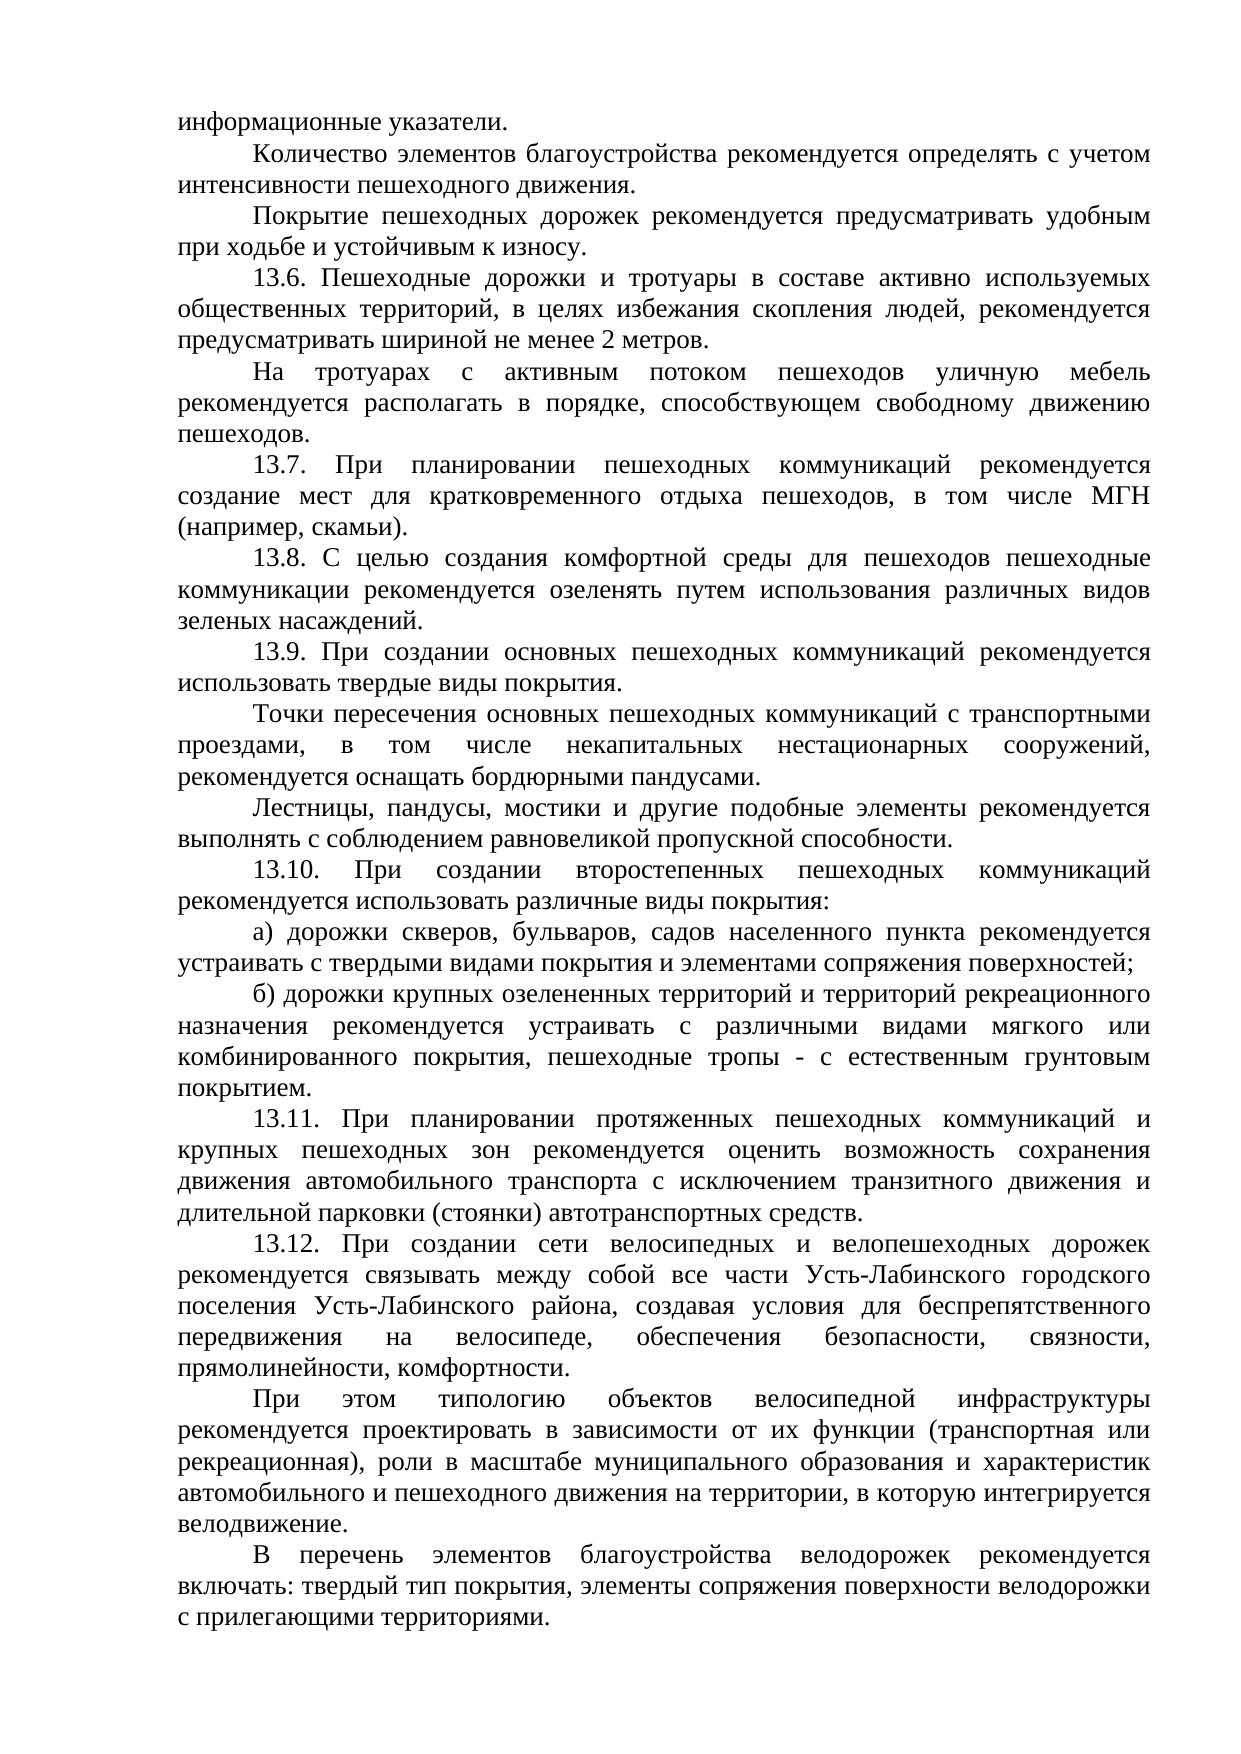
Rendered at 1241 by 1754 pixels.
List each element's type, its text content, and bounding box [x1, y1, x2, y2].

text Покрытие пешеходных дорожек рекомендуется предусматривать удобным при ходьбе и устойчивым к износу. [177, 199, 1152, 261]
text В перечень элементов благоустройства велодорожек рекомендуется включать: твердый тип покрытия, элементы сопряжения поверхности велодорожки с прилегающими территориями. [177, 1538, 1152, 1632]
text 13.9. При создании основных пешеходных коммуникаций рекомендуется использовать твердые виды покрытия. [177, 635, 1152, 697]
text При этом типологию объектов велосипедной инфраструктуры рекомендуется проектировать в зависимости от их функции (транспортная или рекреационная), роли в масштабе муниципального образования и характеристик автомобильного и пешеходного движения на территории, в которую интегрируется велодвижение. [177, 1382, 1152, 1538]
text б) дорожки крупных озелененных территорий и территорий рекреационного назначения рекомендуется устраивать с различными видами мягкого или комбинированного покрытия, пешеходные тропы - с естественным грунтовым покрытием. [177, 978, 1152, 1102]
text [177, 106, 1152, 137]
text 13.6. Пешеходные дорожки и тротуары в составе активно используемых общественных территорий, в целях избежания скопления людей, рекомендуется предусматривать шириной не менее 2 метров. [177, 261, 1152, 355]
text 13.12. При создании сети велосипедных и велопешеходных дорожек рекомендуется связывать между собой все части Усть-Лабинского городского поселения Усть-Лабинского района, создавая условия для беспрепятственного передвижения на велосипеде, обеспечения безопасности, связности, прямолинейности, комфортности. [177, 1227, 1152, 1382]
text 13.11. При планировании протяженных пешеходных коммуникаций и крупных пешеходных зон рекомендуется оценить возможность сохранения движения автомобильного транспорта с исключением транзитного движения и длительной парковки (стоянки) автотранспортных средств. [177, 1102, 1152, 1227]
text 13.8. С целью создания комфортной среды для пешеходов пешеходные коммуникации рекомендуется озеленять путем использования различных видов зеленых насаждений. [177, 542, 1152, 635]
text На тротуарах с активным потоком пешеходов уличную мебель рекомендуется располагать в порядке, способствующем свободному движению пешеходов. [177, 355, 1152, 448]
text Лестницы, пандусы, мостики и другие подобные элементы рекомендуется выполнять с соблюдением равновеликой пропускной способности. [177, 791, 1152, 853]
text Точки пересечения основных пешеходных коммуникаций с транспортными проездами, в том числе некапитальных нестационарных сооружений, рекомендуется оснащать бордюрными пандусами. [177, 697, 1152, 791]
text а) дорожки скверов, бульваров, садов населенного пункта рекомендуется устраивать с твердыми видами покрытия и элементами сопряжения поверхностей; [177, 915, 1152, 978]
text 13.10. При создании второстепенных пешеходных коммуникаций рекомендуется использовать различные виды покрытия: [177, 853, 1152, 915]
text Количество элементов благоустройства рекомендуется определять с учетом интенсивности пешеходного движения. [177, 137, 1152, 199]
text 13.7. При планировании пешеходных коммуникаций рекомендуется создание мест для кратковременного отдыха пешеходов, в том числе МГН (например, скамьи). [177, 448, 1152, 542]
